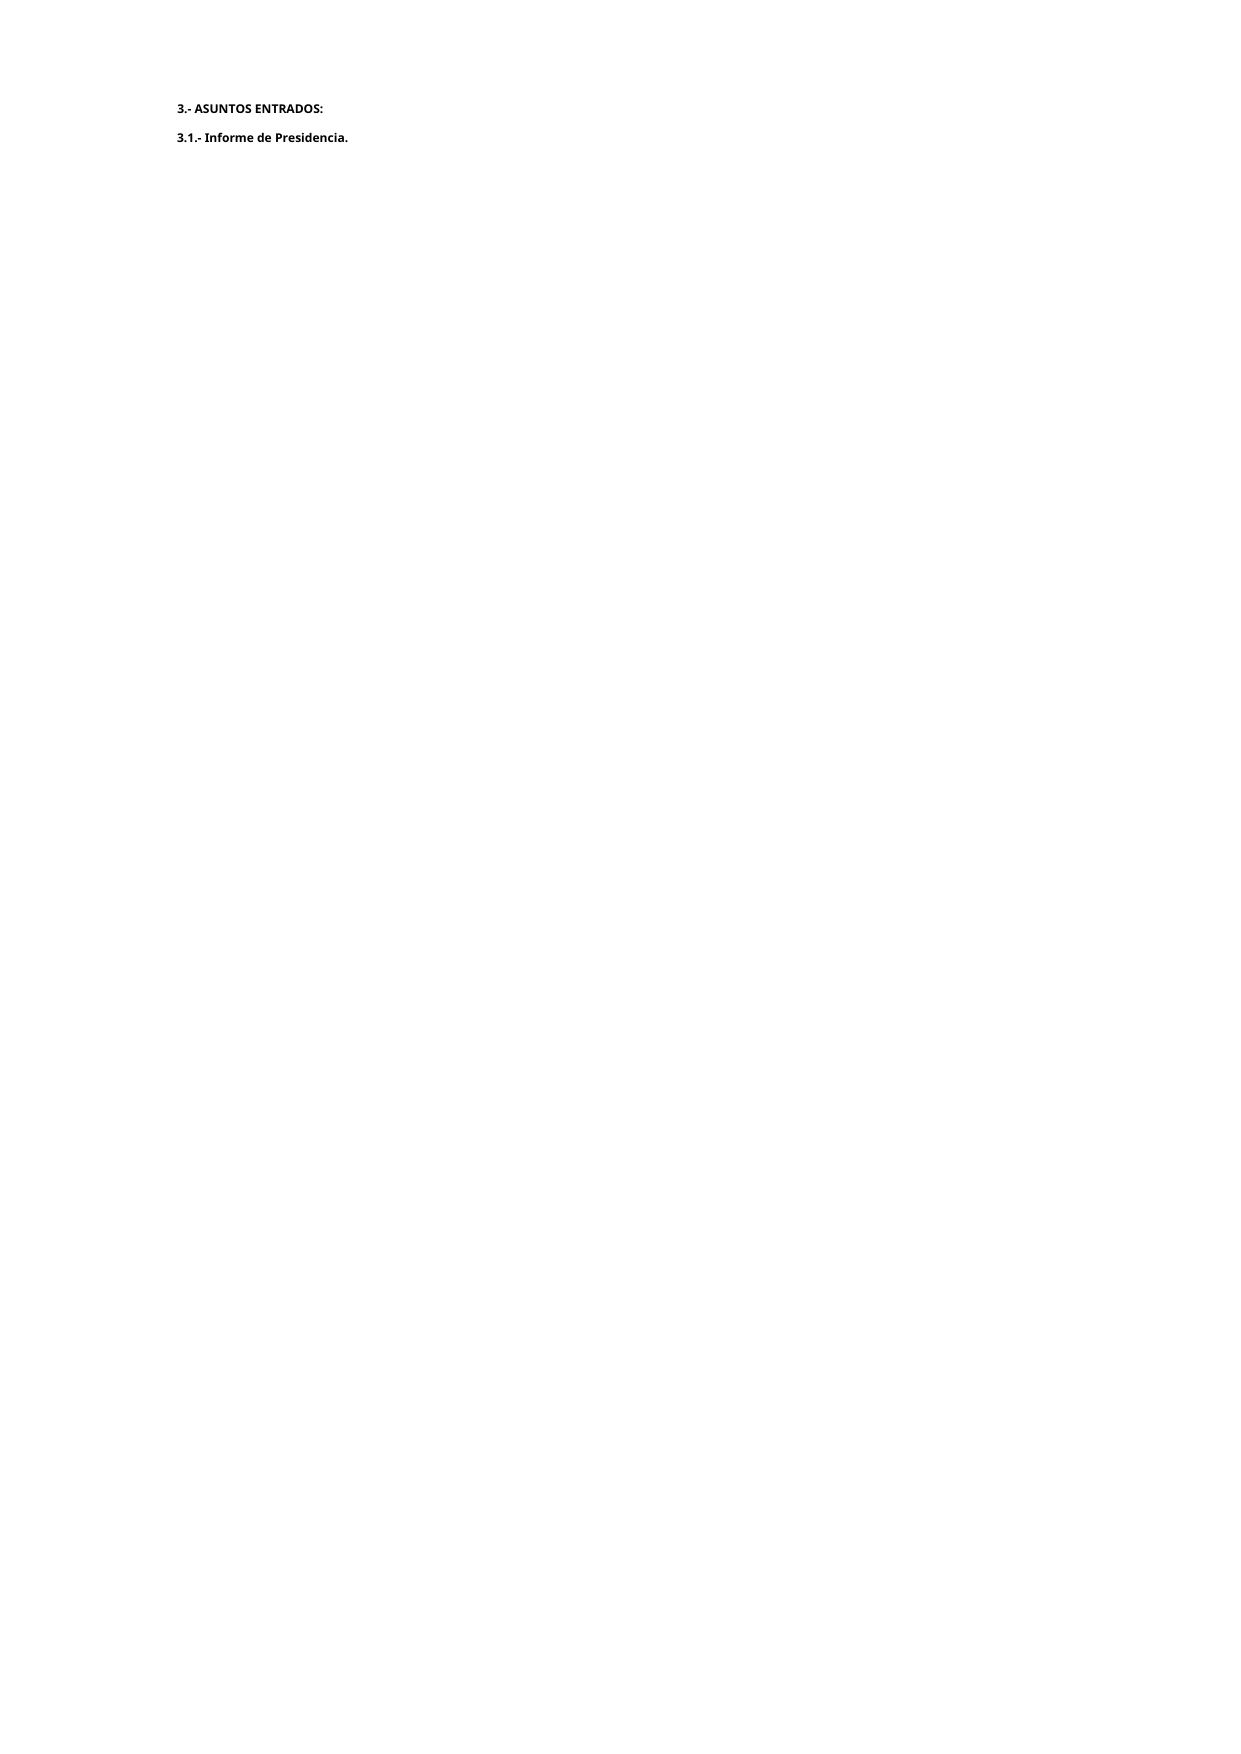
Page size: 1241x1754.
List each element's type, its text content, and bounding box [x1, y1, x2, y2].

text 3.1.- Informe de Presidencia. [177, 117, 1092, 146]
text 3.- ASUNTOS ENTRADOS: [177, 89, 1092, 117]
